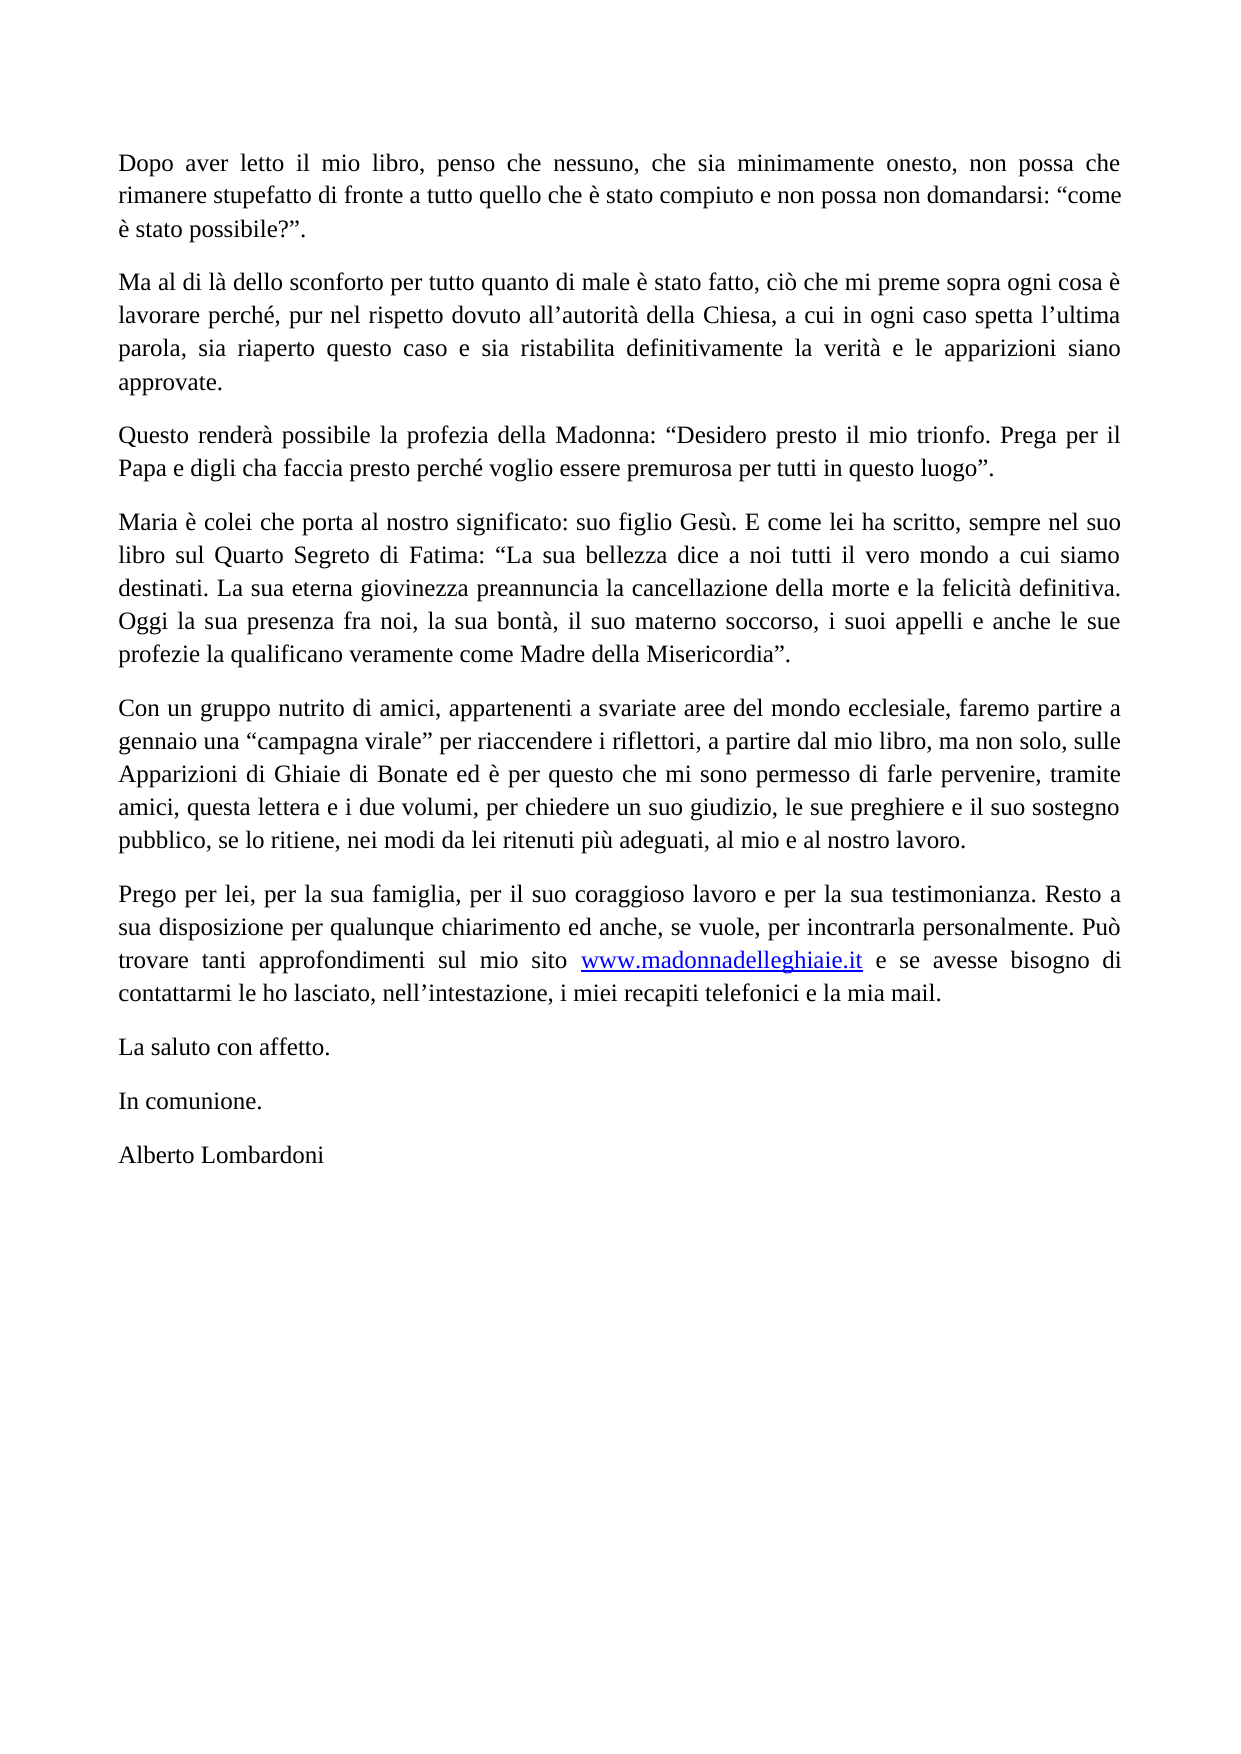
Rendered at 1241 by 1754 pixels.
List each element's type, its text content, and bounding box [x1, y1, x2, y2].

text Prego per lei, per la sua famiglia, per il suo coraggioso lavoro e per la sua testimonianza. Resto a sua disposizione per qualunque chiarimento ed anche, se vuole, per incontrarla personalmente. Può trovare tanti approfondimenti sul mio sito www.madonnadelleghiaie.it e se avesse bisogno di contattarmi le ho lasciato, nell’intestazione, i miei recapiti telefonici e la mia mail. [118, 879, 1122, 1007]
text Dopo aver letto il mio libro, penso che nessuno, che sia minimamente onesto, non possa che rimanere stupefatto di fronte a tutto quello che è stato compiuto e non possa non domandarsi: “come è stato possibile?”. [118, 148, 1122, 242]
text Ma al di là dello sconforto per tutto quanto di male è stato fatto, ciò che mi preme sopra ogni cosa è lavorare perché, pur nel rispetto dovuto all’autorità della Chiesa, a cui in ogni caso spetta l’ultima parola, sia riaperto questo caso e sia ristabilita definitivamente la verità e le apparizioni siano approvate. [118, 267, 1122, 395]
text Con un gruppo nutrito di amici, appartenenti a svariate aree del mondo ecclesiale, faremo partire a gennaio una “campagna virale” per riaccendere i riflettori, a partire dal mio libro, ma non solo, sulle Apparizioni di Ghiaie di Bonate ed è per questo che mi sono permesso di farle pervenire, tramite amici, questa lettera e i due volumi, per chiedere un suo giudizio, le sue preghiere e il suo sostegno pubblico, se lo ritiene, nei modi da lei ritenuti più adeguati, al mio e al nostro lavoro. [118, 693, 1122, 854]
text La saluto con affetto. [118, 1032, 1122, 1061]
text In comunione. [118, 1086, 1122, 1115]
text Questo renderà possibile la profezia della Madonna: “Desidero presto il mio trionfo. Prega per il Papa e digli cha faccia presto perché voglio essere premurosa per tutti in questo luogo”. [118, 420, 1122, 482]
text Alberto Lombardoni [118, 1140, 1122, 1168]
text Maria è colei che porta al nostro significato: suo figlio Gesù. E come lei ha scritto, sempre nel suo libro sul Quarto Segreto di Fatima: “La sua bellezza dice a noi tutti il vero mondo a cui siamo destinati. La sua eterna giovinezza preannuncia la cancellazione della morte e la felicità definitiva. Oggi la sua presenza fra noi, la sua bontà, il suo materno soccorso, i suoi appelli e anche le sue profezie la qualificano veramente come Madre della Misericordia”. [118, 507, 1122, 668]
